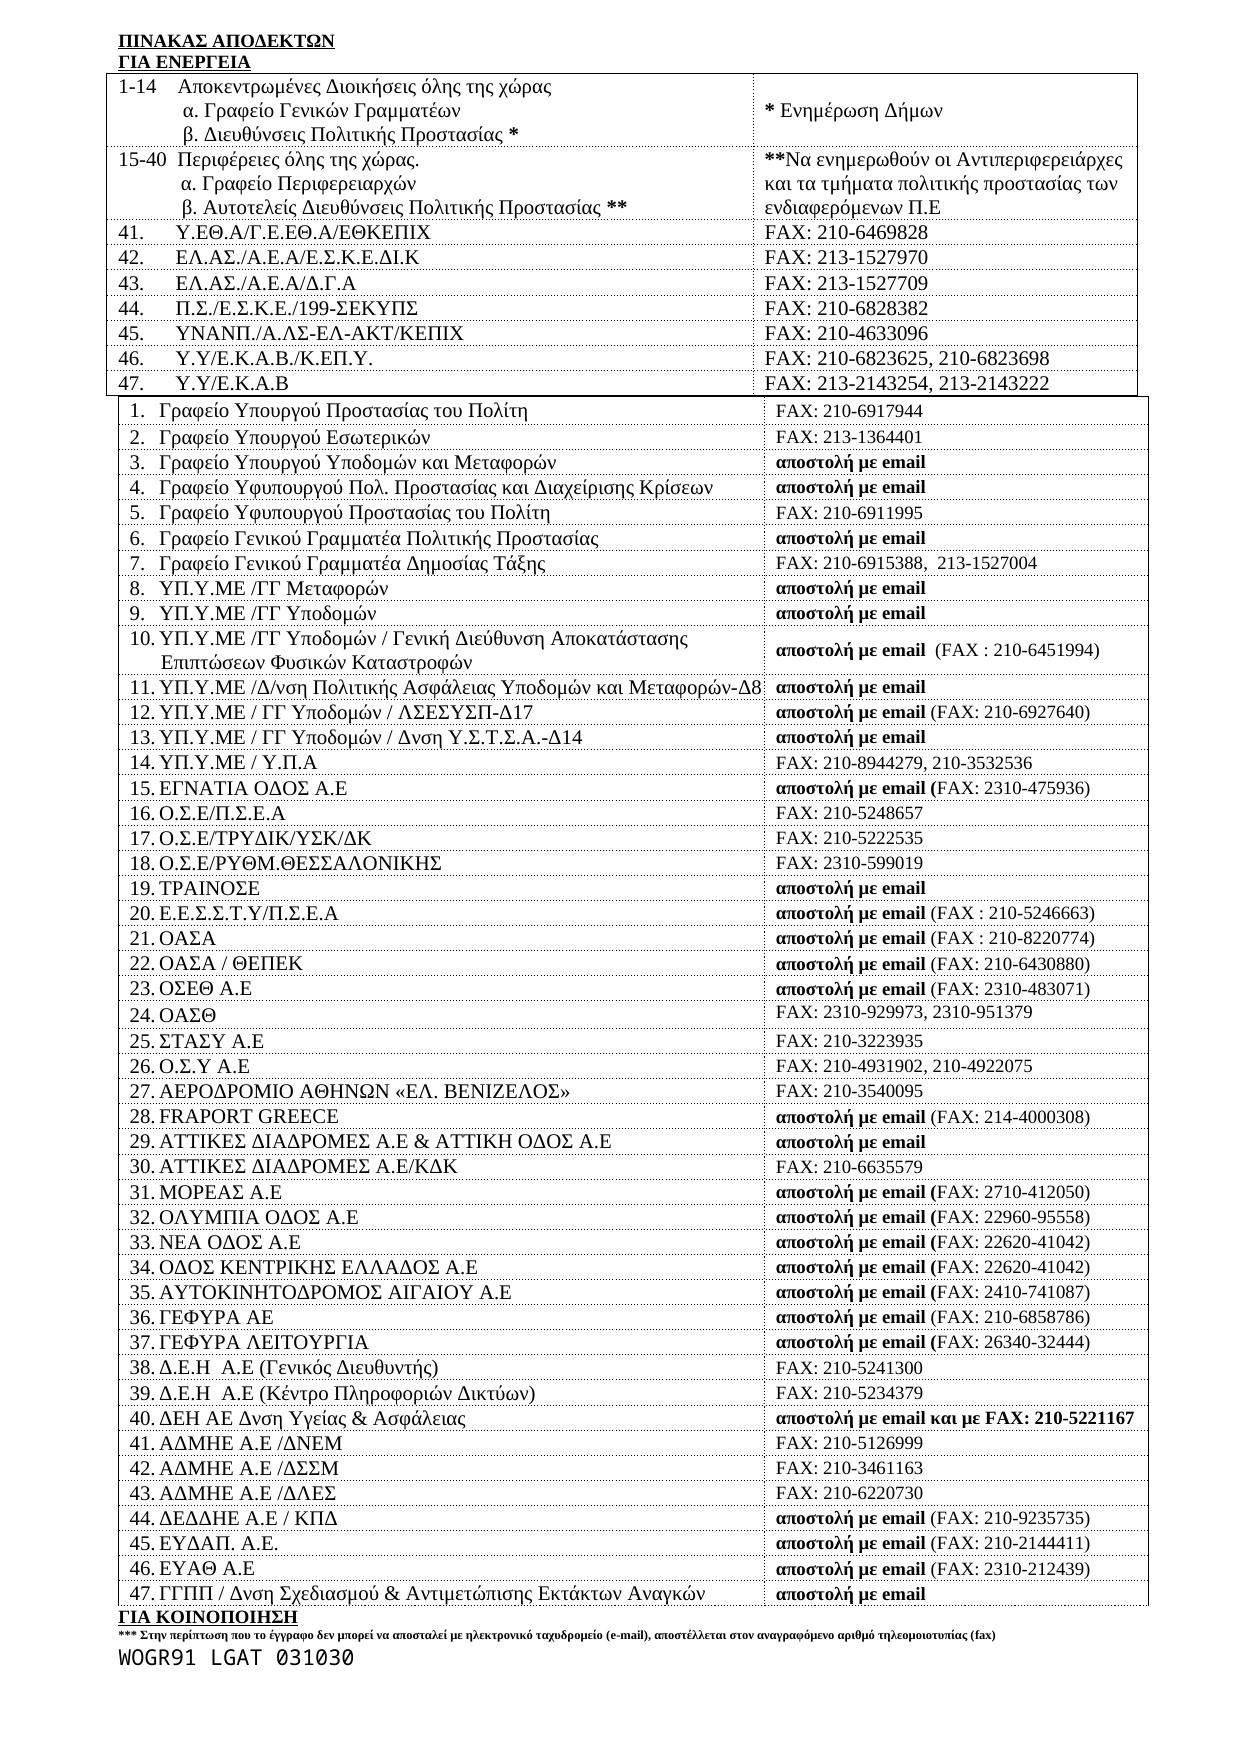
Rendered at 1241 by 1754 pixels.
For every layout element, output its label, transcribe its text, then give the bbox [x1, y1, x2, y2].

text WOGR91 LGAT 031030 [118, 1642, 1137, 1672]
table_cell 43. ΕΛ.ΑΣ./Α.Ε.Α/Δ.Γ.Α [107, 269, 753, 294]
table_cell NEA ΟΔΟΣ Α.Ε [119, 1229, 764, 1254]
table_cell FAX: 213-2143254, 213-2143222 [753, 370, 1137, 395]
table_cell FAX: 210-6915388, 213-1527004 [764, 550, 1148, 574]
table_cell ΓΓΠΠ / Δνση Σχεδιασμού & Αντιμετώπισης Εκτάκτων Αναγκών [119, 1580, 764, 1605]
table_cell 42. ΕΛ.ΑΣ./Α.Ε.Α/Ε.Σ.Κ.Ε.ΔΙ.Κ [107, 244, 753, 269]
table_cell Ο.Σ.Ε/ΤΡΥΔΙΚ/ΥΣΚ/ΔΚ [119, 825, 764, 850]
table_cell FAX: 210-4633096 [753, 320, 1137, 345]
table_cell Γραφείο Υφυπουργού Προστασίας του Πολίτη [119, 499, 764, 524]
table_cell ΑΤΤΙΚΕΣ ΔΙΑΔΡΟΜΕΣ Α.Ε/ΚΔΚ [119, 1154, 764, 1178]
table_cell FAX: 210-4931902, 210-4922075 [764, 1053, 1148, 1078]
table_cell αποστολή με email [764, 474, 1148, 499]
table_cell Γραφείο Γενικού Γραμματέα Πολιτικής Προστασίας [119, 524, 764, 549]
table_cell αποστολή με email (FAX: 2310-483071) [764, 975, 1148, 1000]
table_cell 45. ΥΝΑΝΠ./Α.ΛΣ-ΕΛ-ΑΚΤ/ΚΕΠΙΧ [107, 320, 753, 345]
table_cell αποστολή με email (FAX: 22960-95558) [764, 1204, 1148, 1229]
table_cell ΟΑΣΑ / ΘΕΠΕΚ [119, 950, 764, 975]
table_cell Ε.Ε.Σ.Σ.Τ.Υ/Π.Σ.Ε.Α [119, 900, 764, 925]
table_cell ΥΠ.Υ.ΜΕ /ΓΓ Υποδομών [119, 600, 764, 625]
table_cell αποστολή με email (FAX: 214-4000308) [764, 1103, 1148, 1128]
table_cell αποστολή με email (FAX : 210-8220774) [764, 925, 1148, 950]
table_cell Ο.Σ.Ε/Π.Σ.Ε.Α [119, 800, 764, 824]
table_header * Ενημέρωση Δήμων [753, 74, 1137, 146]
table_cell ΑΕΡΟΔΡΟΜΙΟ ΑΘΗΝΩΝ «ΕΛ. ΒΕΝΙΖΕΛΟΣ» [119, 1078, 764, 1103]
table_cell αποστολή με email και με FAX: 210-5221167 [764, 1405, 1148, 1429]
table_cell ΑΤΤΙΚΕΣ ΔΙΑΔΡΟΜΕΣ Α.Ε & ΑΤΤΙΚΗ ΟΔΟΣ Α.Ε [119, 1128, 764, 1153]
table_cell αποστολή με email (FAX: 22620-41042) [764, 1229, 1148, 1254]
table_cell αποστολή με email [764, 1128, 1148, 1153]
table_cell ΤΡΑΙΝΟΣΕ [119, 875, 764, 900]
table_cell ΜΟΡΕΑΣ Α.Ε [119, 1179, 764, 1204]
table_cell Γραφείο Υπουργού Εσωτερικών [119, 424, 764, 449]
table_cell FAX: 213-1364401 [764, 424, 1148, 449]
table_cell FAX: 2310-929973, 2310-951379 [764, 1000, 1148, 1028]
table_header Γραφείο Υπουργού Προστασίας του Πολίτη [119, 397, 764, 424]
table_cell Ο.Σ.Υ Α.Ε [119, 1053, 764, 1078]
table_cell ΑΔΜΗΕ Α.Ε /ΔΝΕΜ [119, 1430, 764, 1455]
table_header 1-14 Aποκεντρωμένες Διοικήσεις όλης της χώρας α. Γραφείο Γενικών Γραμματέων β. Διευθύνσεις Πολιτικής Προστασίας * [107, 74, 753, 146]
table_cell ΓΕΦΥΡΑ ΛΕΙΤΟΥΡΓΙΑ [119, 1329, 764, 1354]
table_cell ΥΠ.Υ.ΜΕ / ΓΓ Υποδομών / Δνση Υ.Σ.Τ.Σ.Α.-Δ14 [119, 724, 764, 749]
text ΠΙΝΑΚΑΣ ΑΠΟΔΕΚΤΩΝ [118, 29, 1137, 51]
table_cell FAX: 210-3223935 [764, 1028, 1148, 1053]
table_cell ΥΠ.Υ.ΜΕ / Υ.Π.Α [119, 749, 764, 774]
table_cell FAX: 210-5222535 [764, 825, 1148, 850]
table_cell FAX: 210-6828382 [753, 295, 1137, 319]
table_cell FAX: 210-5248657 [764, 800, 1148, 824]
table_cell ΟΑΣΘ [119, 1000, 764, 1028]
table_cell FAX: 213-1527709 [753, 269, 1137, 294]
table_cell αποστολή με email [764, 1580, 1148, 1605]
table_cell ΔΕΗ ΑΕ Δνση Υγείας & Ασφάλειας [119, 1405, 764, 1429]
table_cell ΥΠ.Υ.ΜΕ /Δ/νση Πολιτικής Ασφάλειας Υποδομών και Μεταφορών-Δ8 [119, 674, 764, 699]
table_cell αποστολή με email (FAX: 2410-741087) [764, 1279, 1148, 1304]
table_cell FAX: 210-6220730 [764, 1480, 1148, 1505]
table_cell αποστολή με email (FAX: 210-6927640) [764, 699, 1148, 724]
table_cell FAX: 210-6911995 [764, 499, 1148, 524]
table_cell FAX: 210-3540095 [764, 1078, 1148, 1103]
table_cell FAX: 210-8944279, 210-3532536 [764, 749, 1148, 774]
table_cell αποστολή με email (FAX : 210-6451994) [764, 625, 1148, 674]
table_cell αποστολή με email (FAX: 26340-32444) [764, 1329, 1148, 1354]
table_cell ΣΤΑΣΥ Α.Ε [119, 1028, 764, 1053]
table_cell Γραφείο Υφυπουργού Πολ. Προστασίας και Διαχείρισης Κρίσεων [119, 474, 764, 499]
table_cell Δ.Ε.Η Α.Ε (Γενικός Διευθυντής) [119, 1354, 764, 1379]
table_cell ΑΔΜΗΕ Α.Ε /ΔΣΣΜ [119, 1455, 764, 1480]
table_cell αποστολή με email (FAX: 2710-412050) [764, 1179, 1148, 1204]
table_cell FAX: 210-6469828 [753, 219, 1137, 244]
table_cell **Να ενημερωθούν οι Αντιπεριφερειάρχες και τα τμήματα πολιτικής προστασίας των ενδιαφερόμενων Π.Ε [753, 146, 1137, 219]
table_cell αποστολή με email [764, 674, 1148, 699]
text ΓΙΑ ΕΝΕΡΓΕΙΑ [118, 51, 1137, 73]
table_cell ΥΠ.Υ.ΜΕ /ΓΓ Μεταφορών [119, 575, 764, 600]
table_cell αποστολή με email [764, 524, 1148, 549]
table_cell ΟΑΣΑ [119, 925, 764, 950]
table_cell Γραφείο Γενικού Γραμματέα Δημοσίας Τάξης [119, 550, 764, 574]
table_cell ΟΣΕΘ Α.Ε [119, 975, 764, 1000]
text ΓΙΑ ΚΟΙΝΟΠΟΙΗΣΗ [118, 1606, 1137, 1628]
table_cell αποστολή με email (FAX: 210-2144411) [764, 1530, 1148, 1555]
table_cell FRAPORT GREECE [119, 1103, 764, 1128]
table_cell FAX: 210-3461163 [764, 1455, 1148, 1480]
table_cell ΓΕΦΥΡΑ ΑΕ [119, 1304, 764, 1329]
table_cell ΕΥΑΘ Α.Ε [119, 1555, 764, 1580]
table_cell αποστολή με email (FAX: 22620-41042) [764, 1254, 1148, 1279]
table_cell ΥΠ.Υ.ΜΕ / ΓΓ Υποδομών / ΛΣΕΣΥΣΠ-Δ17 [119, 699, 764, 724]
table_cell ΑΔΜΗΕ Α.Ε /ΔΛΕΣ [119, 1480, 764, 1505]
table_cell 15-40 Περιφέρειες όλης της χώρας. α. Γραφείο Περιφερειαρχών β. Αυτοτελείς Διευθύνσεις Πολιτικής Προστασίας ** [107, 146, 753, 219]
table_cell αποστολή με email [764, 575, 1148, 600]
table_cell αποστολή με email [764, 449, 1148, 474]
table_cell ΟΛΥΜΠΙΑ ΟΔΟΣ Α.Ε [119, 1204, 764, 1229]
table_cell 47. Υ.Υ/Ε.Κ.Α.Β [107, 370, 753, 395]
table_cell ΟΔΟΣ ΚΕΝΤΡΙΚΗΣ ΕΛΛΑΔΟΣ Α.Ε [119, 1254, 764, 1279]
table_cell ΔΕΔΔΗΕ Α.Ε / ΚΠΔ [119, 1505, 764, 1530]
table_cell 44. Π.Σ./E.Σ.Κ.Ε./199-ΣΕΚΥΠΣ [107, 295, 753, 319]
table_cell αποστολή με email [764, 724, 1148, 749]
table_cell FAX: 210-5126999 [764, 1430, 1148, 1455]
table_cell ΑΥΤΟΚΙΝΗΤΟΔΡΟΜΟΣ ΑΙΓΑΙΟΥ Α.Ε [119, 1279, 764, 1304]
table_cell Δ.Ε.Η A.E (Κέντρο Πληροφοριών Δικτύων) [119, 1379, 764, 1404]
table_cell αποστολή με email (FAX: 210-6430880) [764, 950, 1148, 975]
table_cell ΕΥΔΑΠ. Α.Ε. [119, 1530, 764, 1555]
table_cell αποστολή με email (FAX: 210-9235735) [764, 1505, 1148, 1530]
table_cell αποστολή με email (FAX: 210-6858786) [764, 1304, 1148, 1329]
table_cell FAX: 213-1527970 [753, 244, 1137, 269]
table_cell Ο.Σ.Ε/ΡΥΘΜ.ΘΕΣΣΑΛΟΝΙΚΗΣ [119, 850, 764, 875]
table_cell Γραφείο Υπουργού Υποδομών και Μεταφορών [119, 449, 764, 474]
table_cell ΕΓΝΑΤΙΑ ΟΔΟΣ Α.Ε [119, 774, 764, 799]
table_cell FAX: 2310-599019 [764, 850, 1148, 875]
table_cell αποστολή με email (FAX : 210-5246663) [764, 900, 1148, 925]
table_cell ΥΠ.Υ.ΜΕ /ΓΓ Υποδομών / Γενική Διεύθυνση Αποκατάστασης Επιπτώσεων Φυσικών Καταστροφών [119, 625, 764, 674]
table_cell FAX: 210-5241300 [764, 1354, 1148, 1379]
table_cell αποστολή με email [764, 600, 1148, 625]
table_cell FAX: 210-5234379 [764, 1379, 1148, 1404]
table_cell 41. Υ.ΕΘ.Α/Γ.Ε.ΕΘ.Α/ΕΘΚΕΠΙΧ [107, 219, 753, 244]
table_cell αποστολή με email (FAX: 2310-475936) [764, 774, 1148, 799]
table_cell αποστολή με email (FAX: 2310-212439) [764, 1555, 1148, 1580]
text *** Στην περίπτωση που το έγγραφο δεν μπορεί να αποσταλεί με ηλεκτρονικό ταχυδρομείο (e-mail), αποστέλλεται στον αναγραφόμενο αριθμό τηλεομοιοτυπίας (fax) [118, 1628, 1137, 1642]
table_cell 46. Υ.Υ/Ε.Κ.Α.Β./Κ.ΕΠ.Υ. [107, 345, 753, 370]
table_cell FAX: 210-6635579 [764, 1154, 1148, 1178]
table_cell FAX: 210-6823625, 210-6823698 [753, 345, 1137, 370]
table_header FAX: 210-6917944 [764, 397, 1148, 424]
table_cell αποστολή με email [764, 875, 1148, 900]
